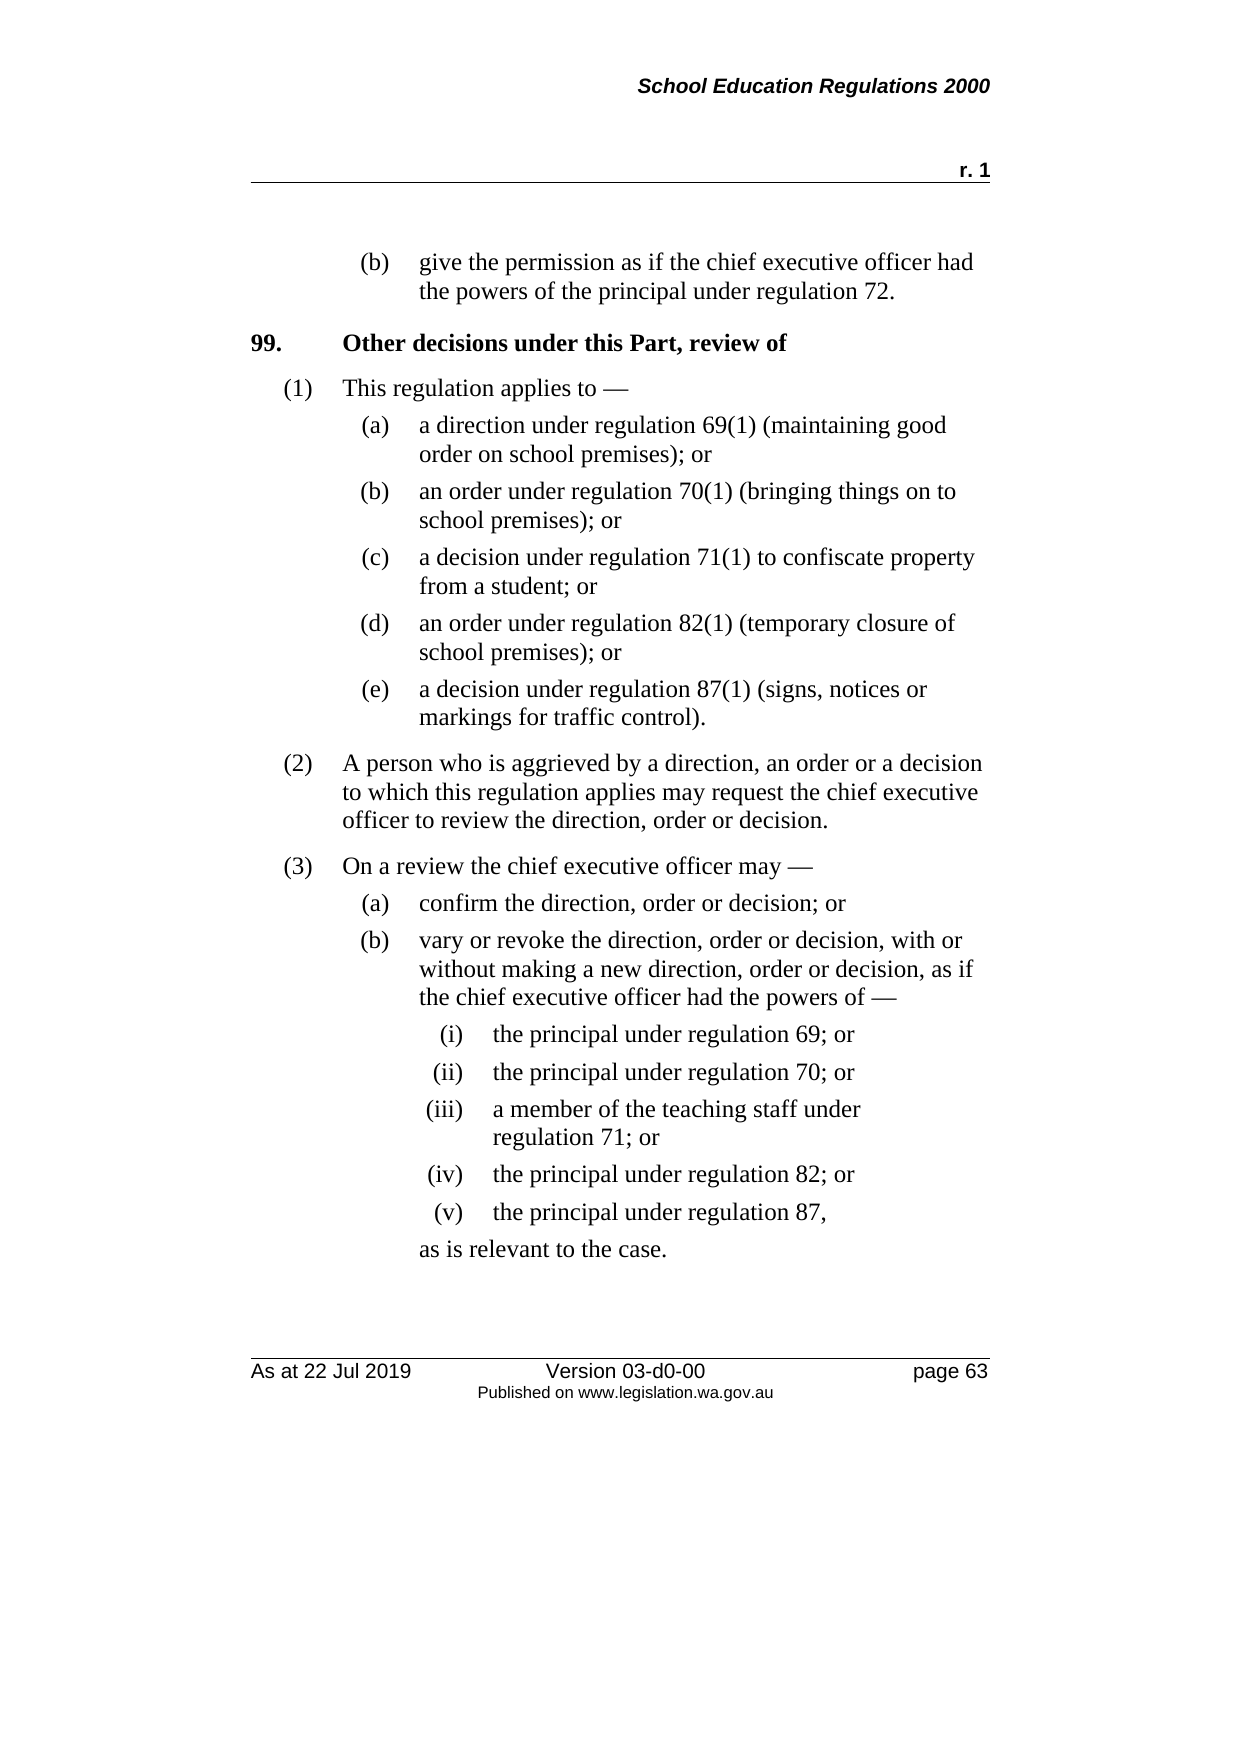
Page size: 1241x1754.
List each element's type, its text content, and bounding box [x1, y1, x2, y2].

text (a) confirm the direction, order or decision; or [251, 888, 990, 917]
text as is relevant to the case. [251, 1234, 990, 1262]
text (2) A person who is aggrieved by a direction, an order or a decision to which this regulation applies may request the chief executive officer to review the direction, order or decision. [251, 748, 990, 834]
text (i) the principal under regulation 69; or [251, 1019, 990, 1048]
text (b) give the permission as if the chief executive officer had the powers of the principal under regulation 72. [251, 247, 990, 305]
text (e) a decision under regulation 87(1) (signs, notices or markings for traffic control). [251, 674, 990, 731]
text (iii) a member of the teaching staff under regulation 71; or [251, 1094, 990, 1151]
text (b) an order under regulation 70(1) (bringing things on to school premises); or [251, 476, 990, 534]
text (v) the principal under regulation 87, [251, 1197, 990, 1225]
text (d) an order under regulation 82(1) (temporary closure of school premises); or [251, 608, 990, 665]
text (iv) the principal under regulation 82; or [251, 1159, 990, 1188]
text (c) a decision under regulation 71(1) to confiscate property from a student; or [251, 542, 990, 599]
text (ii) the principal under regulation 70; or [251, 1057, 990, 1085]
text (b) vary or revoke the direction, order or decision, with or without making a new direction, order or decision, as if the chief executive officer had the powers of — [251, 925, 990, 1011]
subtitle 99. Other decisions under this Part, review of [251, 328, 990, 357]
text (a) a direction under regulation 69(1) (maintaining good order on school premises); or [251, 410, 990, 468]
text (3) On a review the chief executive officer may — [251, 851, 990, 879]
text (1) This regulation applies to — [251, 373, 990, 402]
